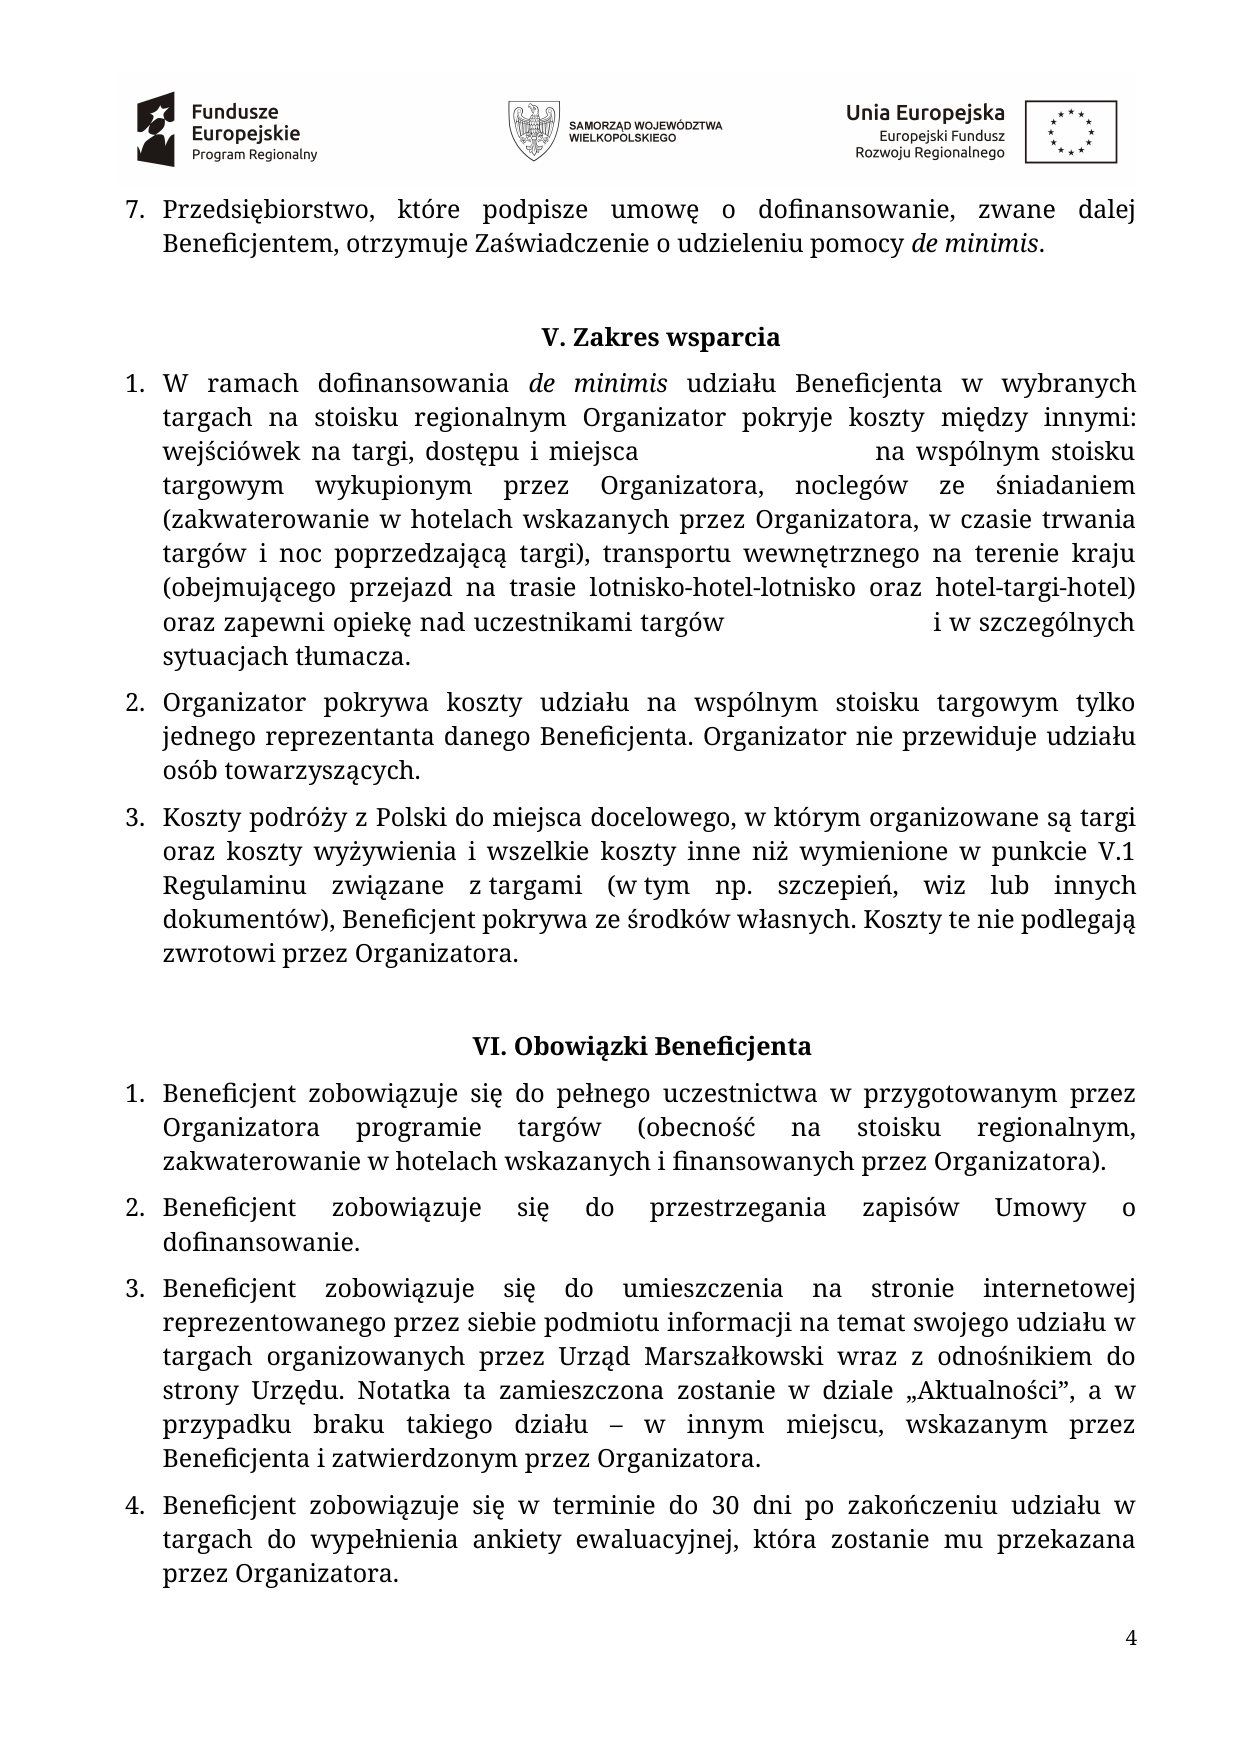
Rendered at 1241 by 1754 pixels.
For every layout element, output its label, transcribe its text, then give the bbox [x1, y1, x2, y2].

list Beneficjent zobowiązuje się w terminie do 30 dni po zakończeniu udziału w targach do wypełnienia ankiety ewaluacyjnej, która zostanie mu przekazana przez Organizatora. [125, 1488, 1137, 1590]
list Przedsiębiorstwo, które podpisze umowę o dofinansowanie, zwane dalej Beneficjentem, otrzymuje Zaświadczenie o udzieleniu pomocy de minimis. [125, 192, 1137, 260]
list Beneficjent zobowiązuje się do przestrzegania zapisów Umowy o dofinansowanie. [125, 1190, 1137, 1258]
list Beneficjent zobowiązuje się do pełnego uczestnictwa w przygotowanym przez Organizatora programie targów (obecność na stoisku regionalnym, zakwaterowanie w hotelach wskazanych i finansowanych przez Organizatora). [125, 1075, 1137, 1178]
list Organizator pokrywa koszty udziału na wspólnym stoisku targowym tylko jednego reprezentanta danego Beneficjenta. Organizator nie przewiduje udziału osób towarzyszących. [125, 685, 1137, 787]
text V. Zakres wsparcia [185, 319, 1137, 353]
picture [118, 73, 1137, 186]
list Koszty podróży z Polski do miejsca docelowego, w którym organizowane są targi oraz koszty wyżywienia i wszelkie koszty inne niż wymienione w punkcie V.1 Regulaminu związane z targami (w tym np. szczepień, wiz lub innych dokumentów), Beneficjent pokrywa ze środków własnych. Koszty te nie podlegają zwrotowi przez Organizatora. [125, 799, 1137, 970]
list Beneficjent zobowiązuje się do umieszczenia na stronie internetowej reprezentowanego przez siebie podmiotu informacji na temat swojego udziału w targach organizowanych przez Urząd Marszałkowski wraz z odnośnikiem do strony Urzędu. Notatka ta zamieszczona zostanie w dziale „Aktualności”, a w przypadku braku takiego działu – w innym miejscu, wskazanym przez Beneficjenta i zatwierdzonym przez Organizatora. [125, 1271, 1137, 1475]
list W ramach dofinansowania de minimis udziału Beneficjenta w wybranych targach na stoisku regionalnym Organizator pokryje koszty między innymi: wejściówek na targi, dostępu i miejsca na wspólnym stoisku targowym wykupionym przez Organizatora, noclegów ze śniadaniem (zakwaterowanie w hotelach wskazanych przez Organizatora, w czasie trwania targów i noc poprzedzającą targi), transportu wewnętrznego na terenie kraju (obejmującego przejazd na trasie lotnisko-hotel-lotnisko oraz hotel-targi-hotel) oraz zapewni opiekę nad uczestnikami targów i w szczególnych sytuacjach tłumacza. [125, 366, 1137, 672]
text VI. Obowiązki Beneficjenta [148, 1029, 1137, 1063]
